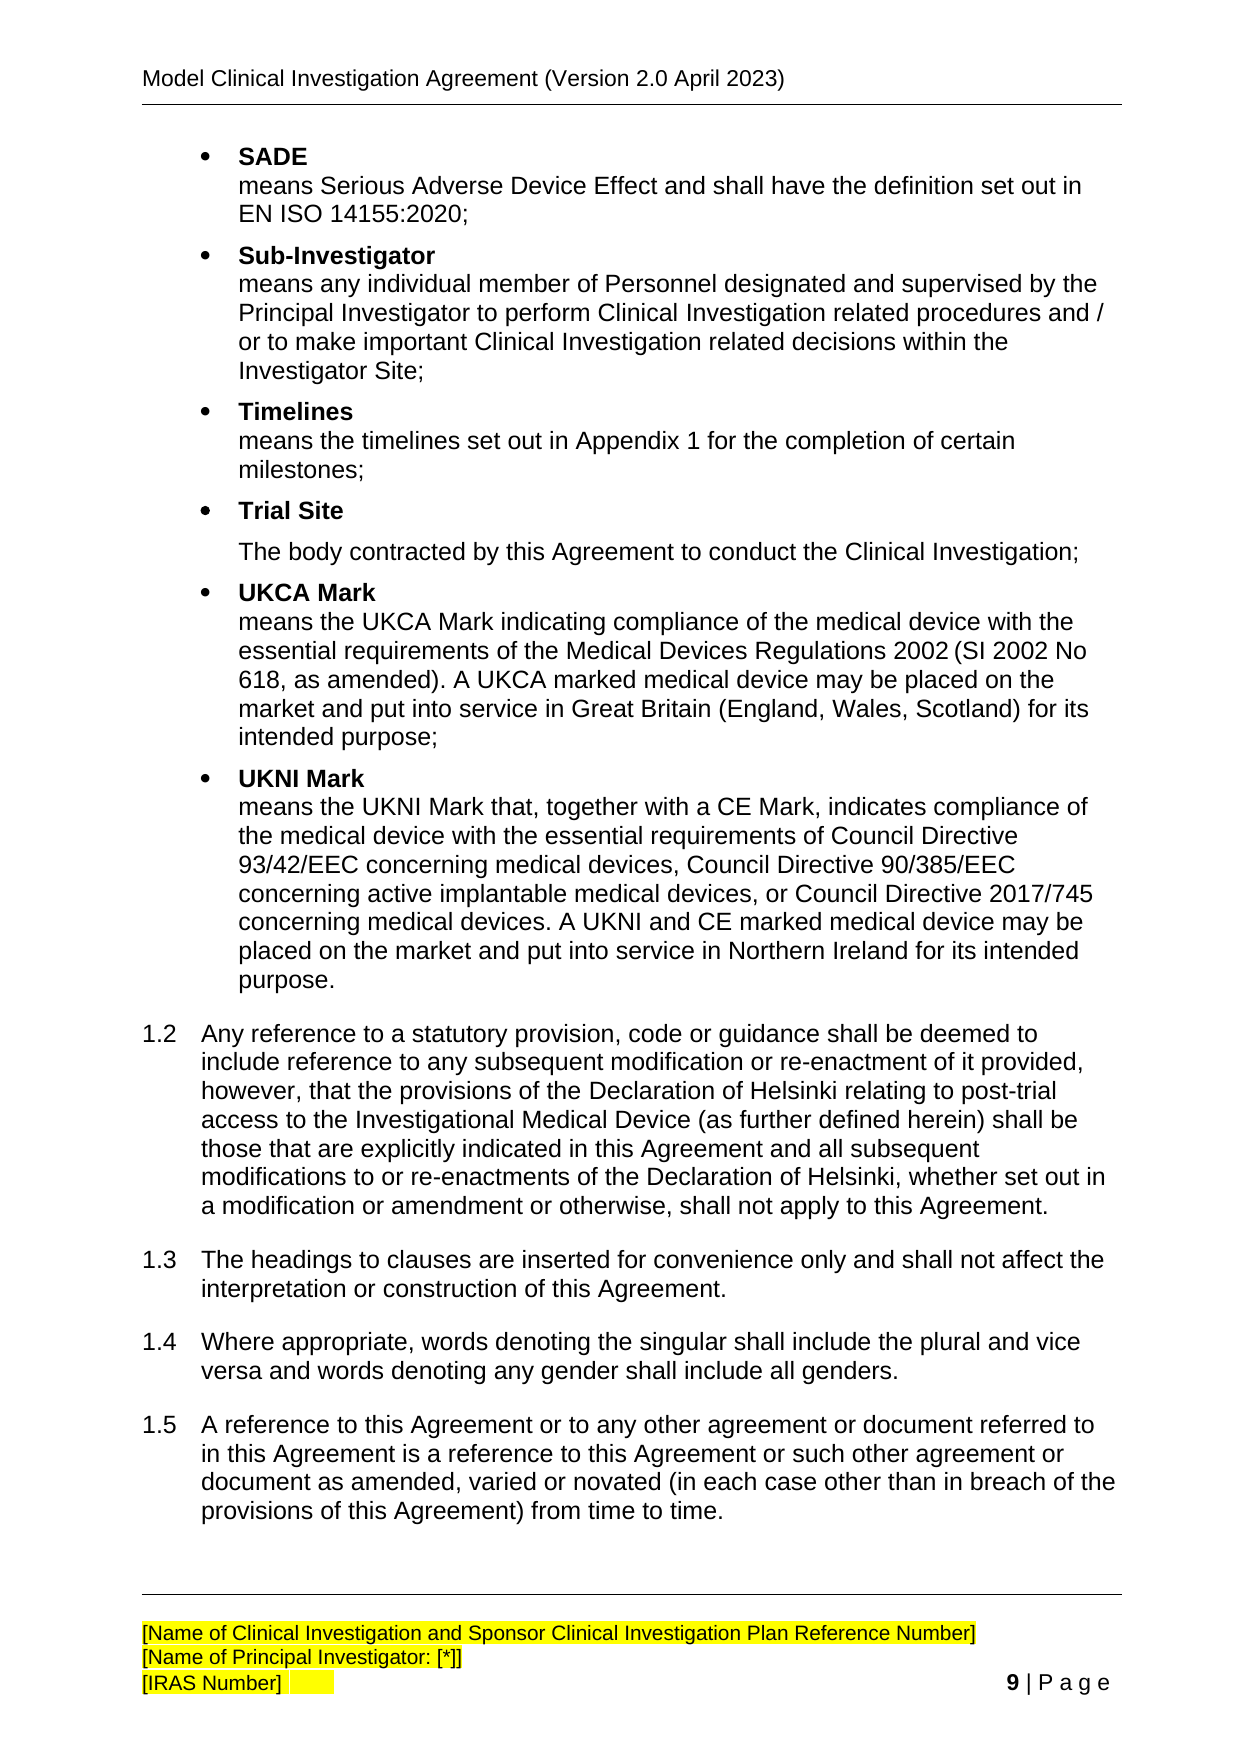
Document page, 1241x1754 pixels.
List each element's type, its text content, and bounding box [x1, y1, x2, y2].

text Sub-Investigator means any individual member of Personnel designated and supervised by the Principal Investigator to perform Clinical Investigation related procedures and / or to make important Clinical Investigation related decisions within the Investigator Site; [201, 241, 1122, 384]
text Trial Site [201, 496, 1122, 525]
text UKCA Mark means the UKCA Mark indicating compliance of the medical device with the essential requirements of the Medical Devices Regulations 2002 (SI 2002 No 618, as amended). A UKCA marked medical device may be placed on the market and put into service in Great Britain (England, Wales, Scotland) for its intended purpose; [201, 578, 1122, 751]
text The headings to clauses are inserted for convenience only and shall not affect the interpretation or construction of this Agreement. [142, 1245, 1122, 1302]
list The body contracted by this Agreement to conduct the Clinical Investigation; [238, 537, 1122, 566]
text SADE means Serious Adverse Device Effect and shall have the definition set out in EN ISO 14155:2020; [201, 142, 1122, 228]
text A reference to this Agreement or to any other agreement or document referred to in this Agreement is a reference to this Agreement or such other agreement or document as amended, varied or novated (in each case other than in breach of the provisions of this Agreement) from time to time. [142, 1410, 1122, 1525]
text Timelines means the timelines set out in Appendix 1 for the completion of certain milestones; [201, 397, 1122, 483]
text Where appropriate, words denoting the singular shall include the plural and vice versa and words denoting any gender shall include all genders. [142, 1327, 1122, 1385]
text UKNI Mark means the UKNI Mark that, together with a CE Mark, indicates compliance of the medical device with the essential requirements of Council Directive 93/42/EEC concerning medical devices, Council Directive 90/385/EEC concerning active implantable medical devices, or Council Directive 2017/745 concerning medical devices. A UKNI and CE marked medical device may be placed on the market and put into service in Northern Ireland for its intended purpose. [201, 763, 1122, 994]
text Any reference to a statutory provision, code or guidance shall be deemed to include reference to any subsequent modification or re-enactment of it provided, however, that the provisions of the Declaration of Helsinki relating to post-trial access to the Investigational Medical Device (as further defined herein) shall be those that are explicitly indicated in this Agreement and all subsequent modifications to or re-enactments of the Declaration of Helsinki, whether set out in a modification or amendment or otherwise, shall not apply to this Agreement. [142, 1019, 1122, 1220]
